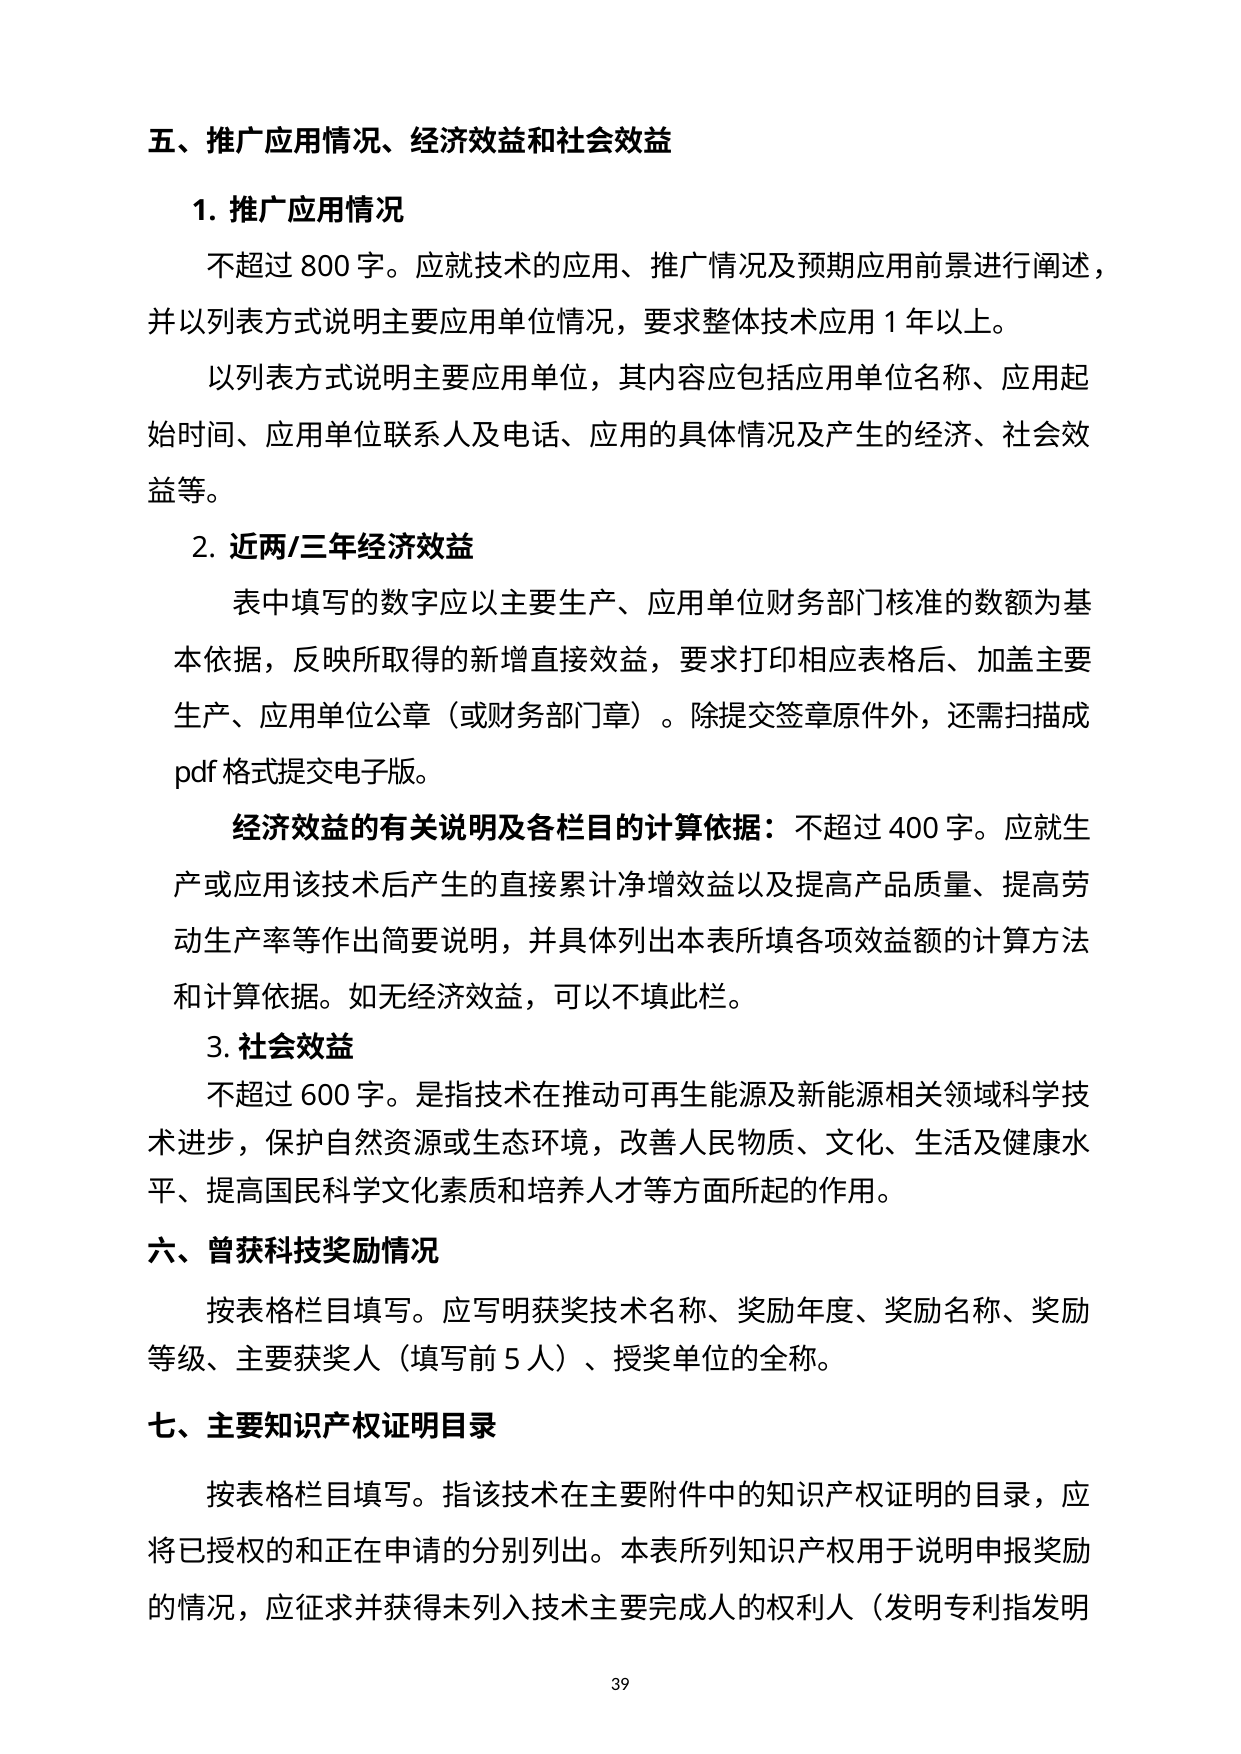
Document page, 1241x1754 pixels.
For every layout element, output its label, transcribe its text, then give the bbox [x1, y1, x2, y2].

text 不超过800字。应就技术的应用、推广情况及预期应用前景进行阐述，并以列表方式说明主要应用单位情况，要求整体技术应用1年以上。 [148, 231, 1092, 344]
text 以列表方式说明主要应用单位，其内容应包括应用单位名称、应用起始时间、应用单位联系人及电话、应用的具体情况及产生的经济、社会效益等。 [148, 344, 1092, 513]
text 3. 社会效益 [148, 1019, 1092, 1067]
text 五、推广应用情况、经济效益和社会效益 [148, 106, 1092, 163]
text 表中填写的数字应以主要生产、应用单位财务部门核准的数额为基本依据，反映所取得的新增直接效益，要求打印相应表格后、加盖主要生产、应用单位公章（或财务部门章）。除提交签章原件外，还需扫描成pdf格式提交电子版。 [174, 569, 1092, 794]
text 不超过600字。是指技术在推动可再生能源及新能源相关领域科学技术进步，保护自然资源或生态环境，改善人民物质、文化、生活及健康水平、提高国民科学文化素质和培养人才等方面所起的作用。 [148, 1067, 1092, 1211]
list 近两/三年经济效益 [191, 513, 1092, 569]
text 七、主要知识产权证明目录 [148, 1392, 1092, 1448]
text 按表格栏目填写。应写明获奖技术名称、奖励年度、奖励名称、奖励等级、主要获奖人（填写前5人）、授奖单位的全称。 [148, 1283, 1092, 1379]
text 经济效益的有关说明及各栏目的计算依据：不超过400字。应就生产或应用该技术后产生的直接累计净增效益以及提高产品质量、提高劳动生产率等作出简要说明，并具体列出本表所填各项效益额的计算方法和计算依据。如无经济效益，可以不填此栏。 [174, 794, 1092, 1019]
text 六、曾获科技奖励情况 [148, 1223, 1092, 1271]
list 推广应用情况 [191, 175, 1092, 231]
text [148, 1461, 1092, 1629]
